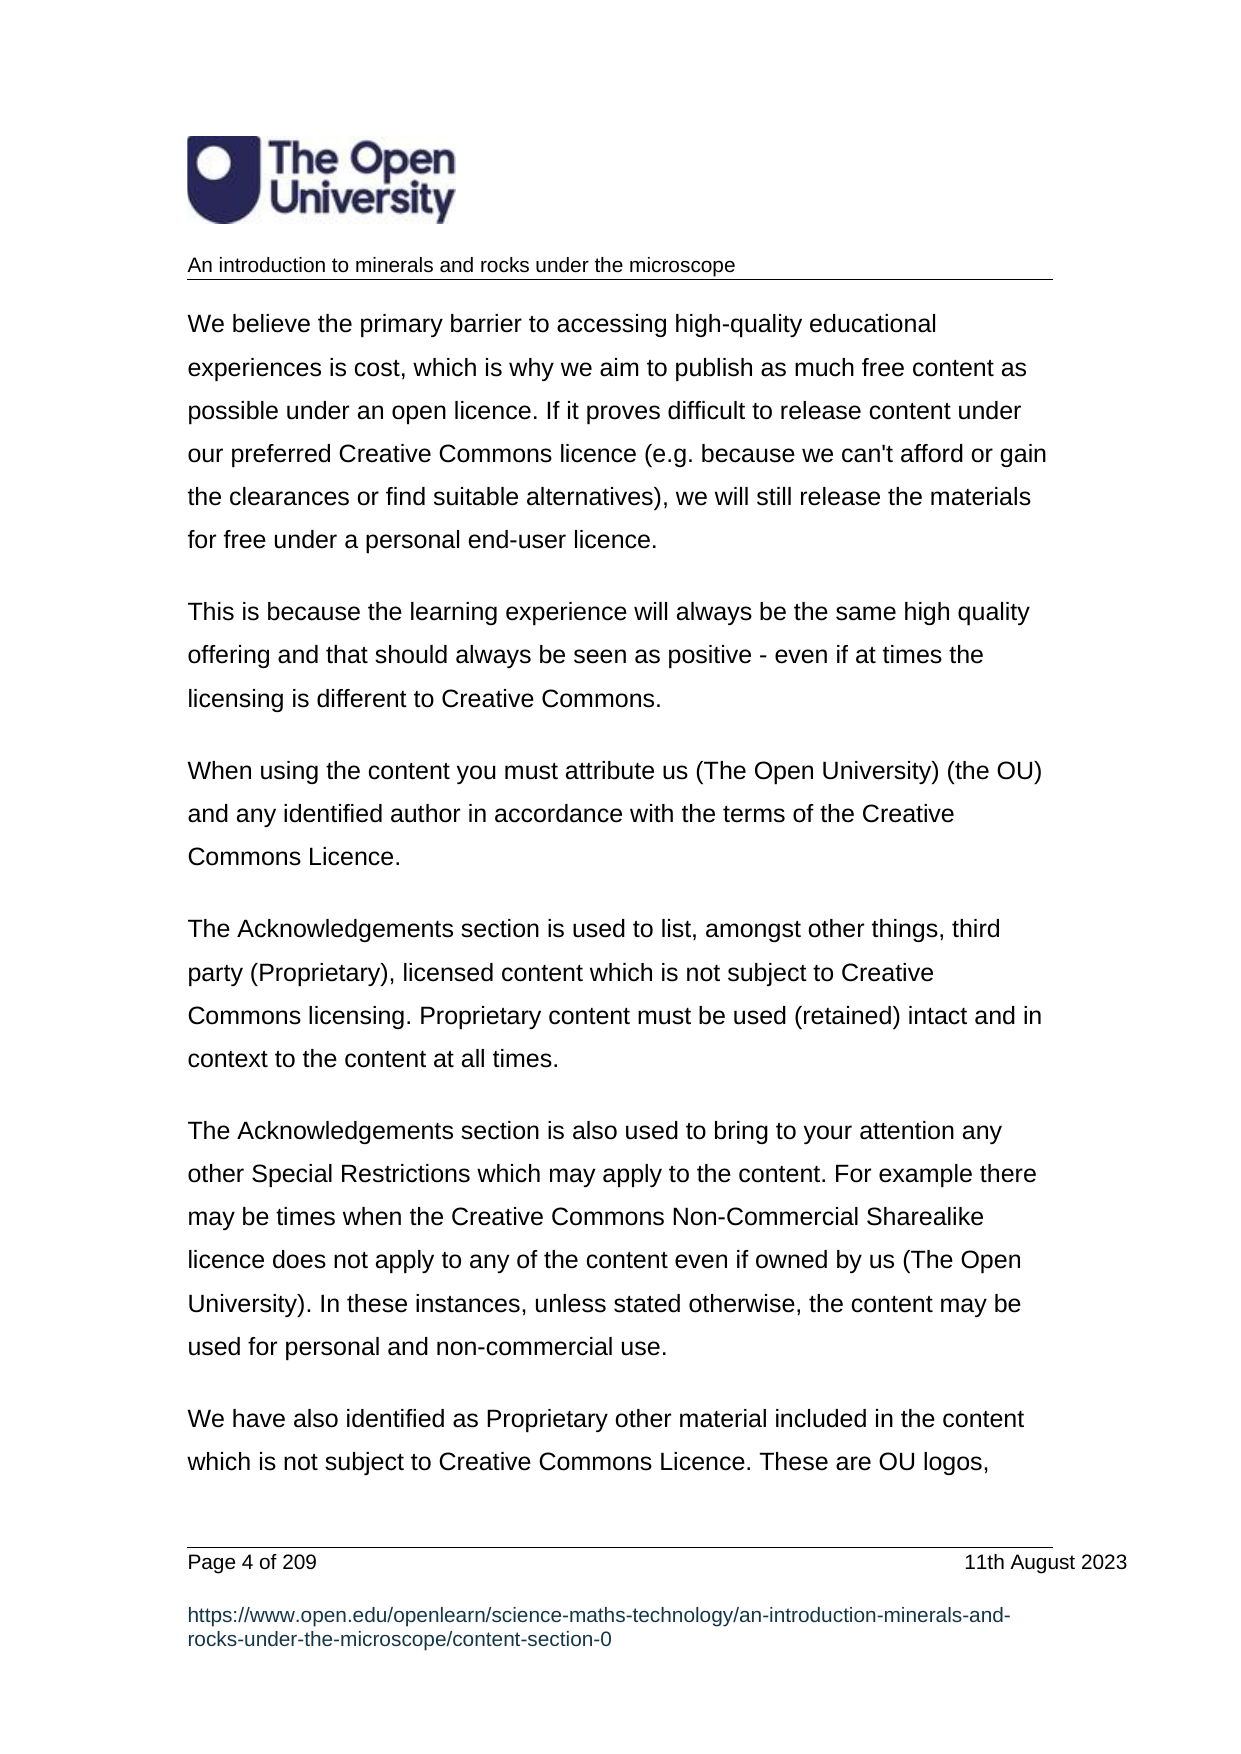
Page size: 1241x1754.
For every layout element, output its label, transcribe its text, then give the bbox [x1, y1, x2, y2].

text The Acknowledgements section is also used to bring to your attention any other Special Restrictions which may apply to the content. For example there may be times when the Creative Commons Non-Commercial Sharealike licence does not apply to any of the content even if owned by us (The Open University). In these instances, unless stated otherwise, the content may be used for personal and non-commercial use. [187, 1116, 1053, 1360]
picture [187, 136, 456, 224]
text We believe the primary barrier to accessing high-quality educational experiences is cost, which is why we aim to publish as much free content as possible under an open licence. If it proves difficult to release content under our preferred Creative Commons licence (e.g. because we can't afford or gain the clearances or find suitable alternatives), we will still release the materials for free under a personal end-user licence. [187, 309, 1053, 554]
text The Acknowledgements section is used to list, amongst other things, third party (Proprietary), licensed content which is not subject to Creative Commons licensing. Proprietary content must be used (retained) intact and in context to the content at all times. [187, 914, 1053, 1072]
text This is because the learning experience will always be the same high quality offering and that should always be seen as positive - even if at times the licensing is different to Creative Commons. [187, 597, 1053, 712]
text When using the content you must attribute us (The Open University) (the OU) and any identified author in accordance with the terms of the Creative Commons Licence. [187, 756, 1053, 871]
